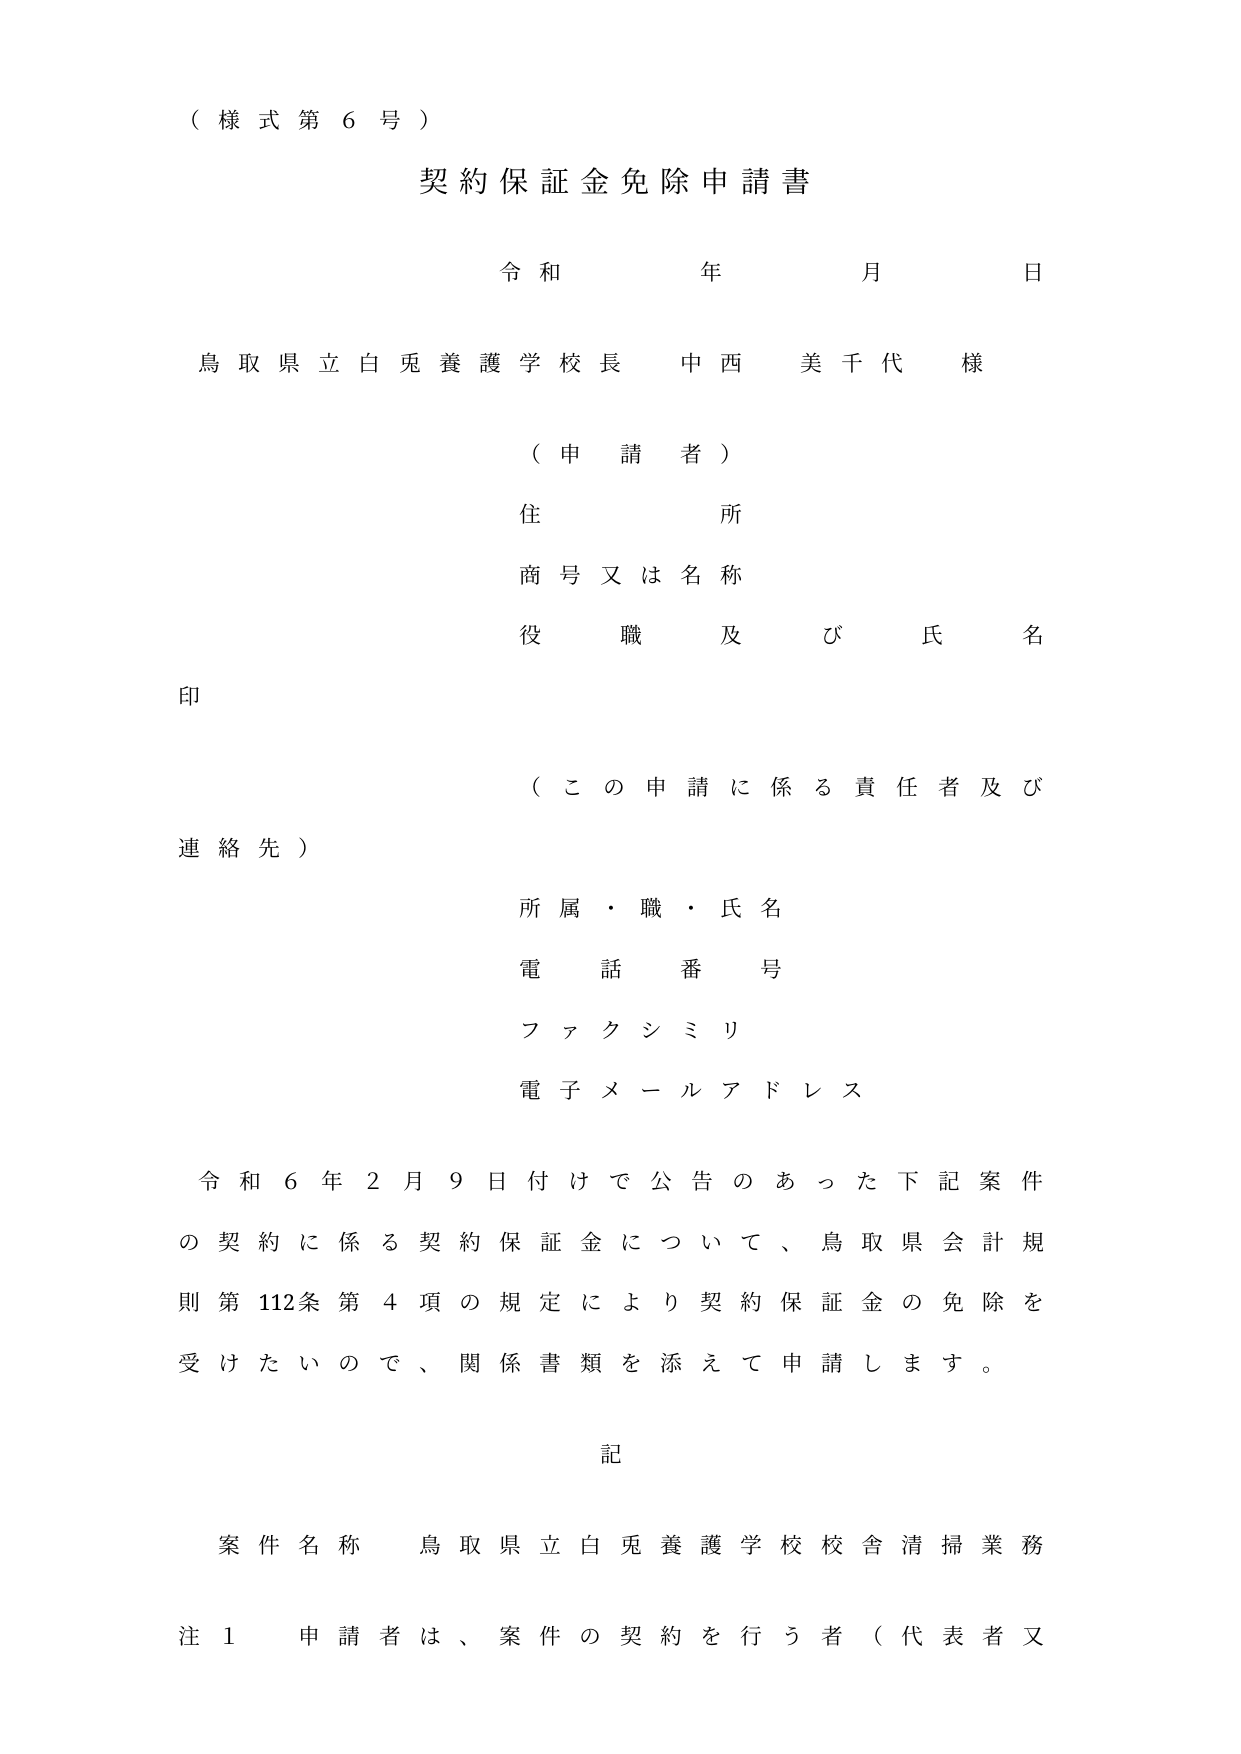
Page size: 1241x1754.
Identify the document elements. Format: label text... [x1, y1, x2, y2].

text （様式第６号） [178, 89, 1062, 149]
text （この申請に係る責任者及び連絡先） [178, 756, 1062, 877]
text 住 所 [178, 483, 1062, 543]
text 電子メールアドレス [178, 1059, 1062, 1119]
text 鳥取県立白兎養護学校長 中西 美千代 様 [178, 331, 1062, 392]
text 令和 年 月 日 [178, 240, 1062, 301]
text 商号又は名称 [178, 543, 1062, 604]
text 所属・職・氏名 [178, 877, 1062, 938]
text （申 請 者） [178, 422, 1062, 483]
text 記 [178, 1423, 1062, 1483]
text 電 話 番 号 [178, 938, 1062, 998]
text 案件名称 鳥取県立白兎養護学校校舎清掃業務 [178, 1513, 1062, 1574]
text 令和６年２月９日付けで公告のあった下記案件の契約に係る契約保証金について、鳥取県会計規則第112条第４項の規定により契約保証金の免除を受けたいので、関係書類を添えて申請します。 [178, 1150, 1062, 1392]
text ファクシミリ [178, 998, 1062, 1059]
text 役職及び氏名 印 [178, 604, 1062, 725]
text 契約保証金免除申請書 [178, 149, 1062, 210]
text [178, 1604, 1062, 1665]
